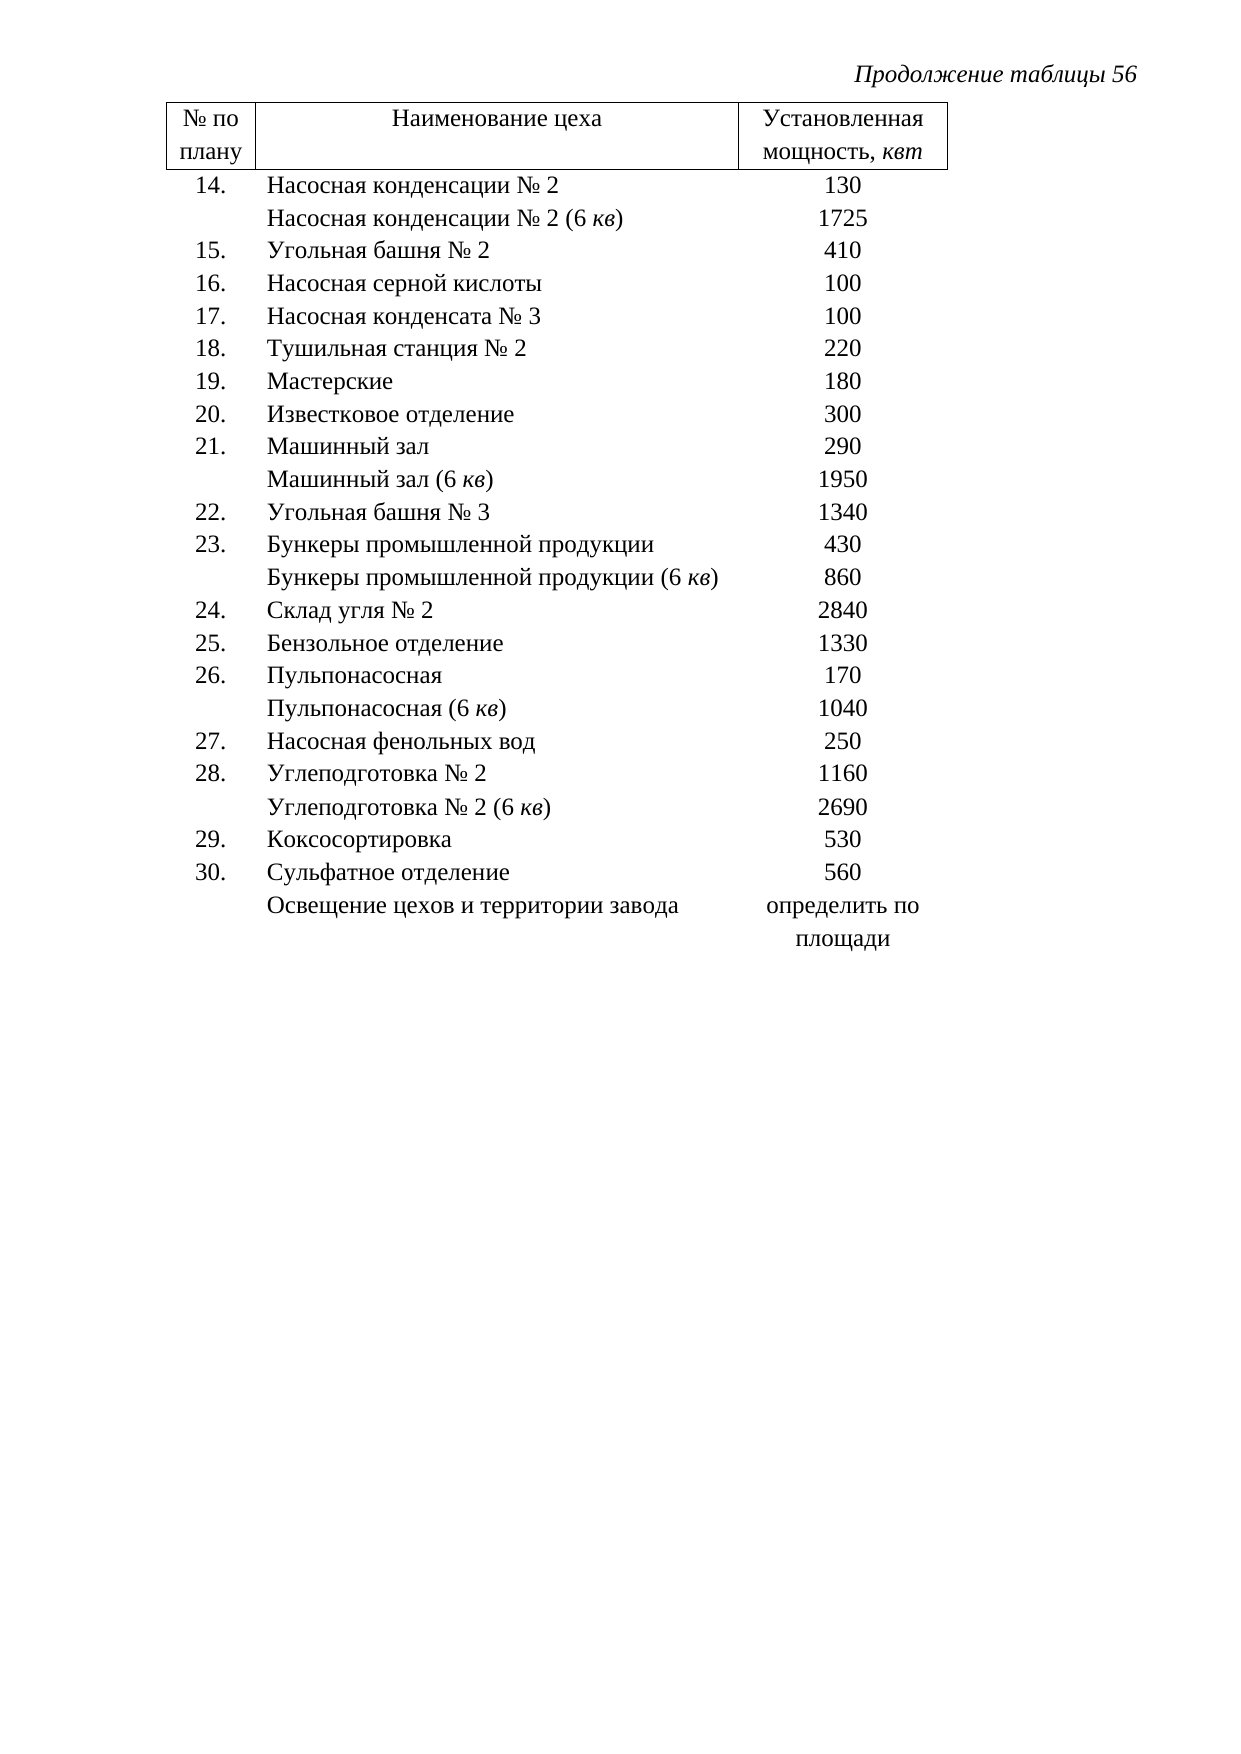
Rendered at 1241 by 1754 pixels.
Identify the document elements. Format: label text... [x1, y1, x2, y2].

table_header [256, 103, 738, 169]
text Продолжение таблицы 56 [177, 59, 1137, 88]
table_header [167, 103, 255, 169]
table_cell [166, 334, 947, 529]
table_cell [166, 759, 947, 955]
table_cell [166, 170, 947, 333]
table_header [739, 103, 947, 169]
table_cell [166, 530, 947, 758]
